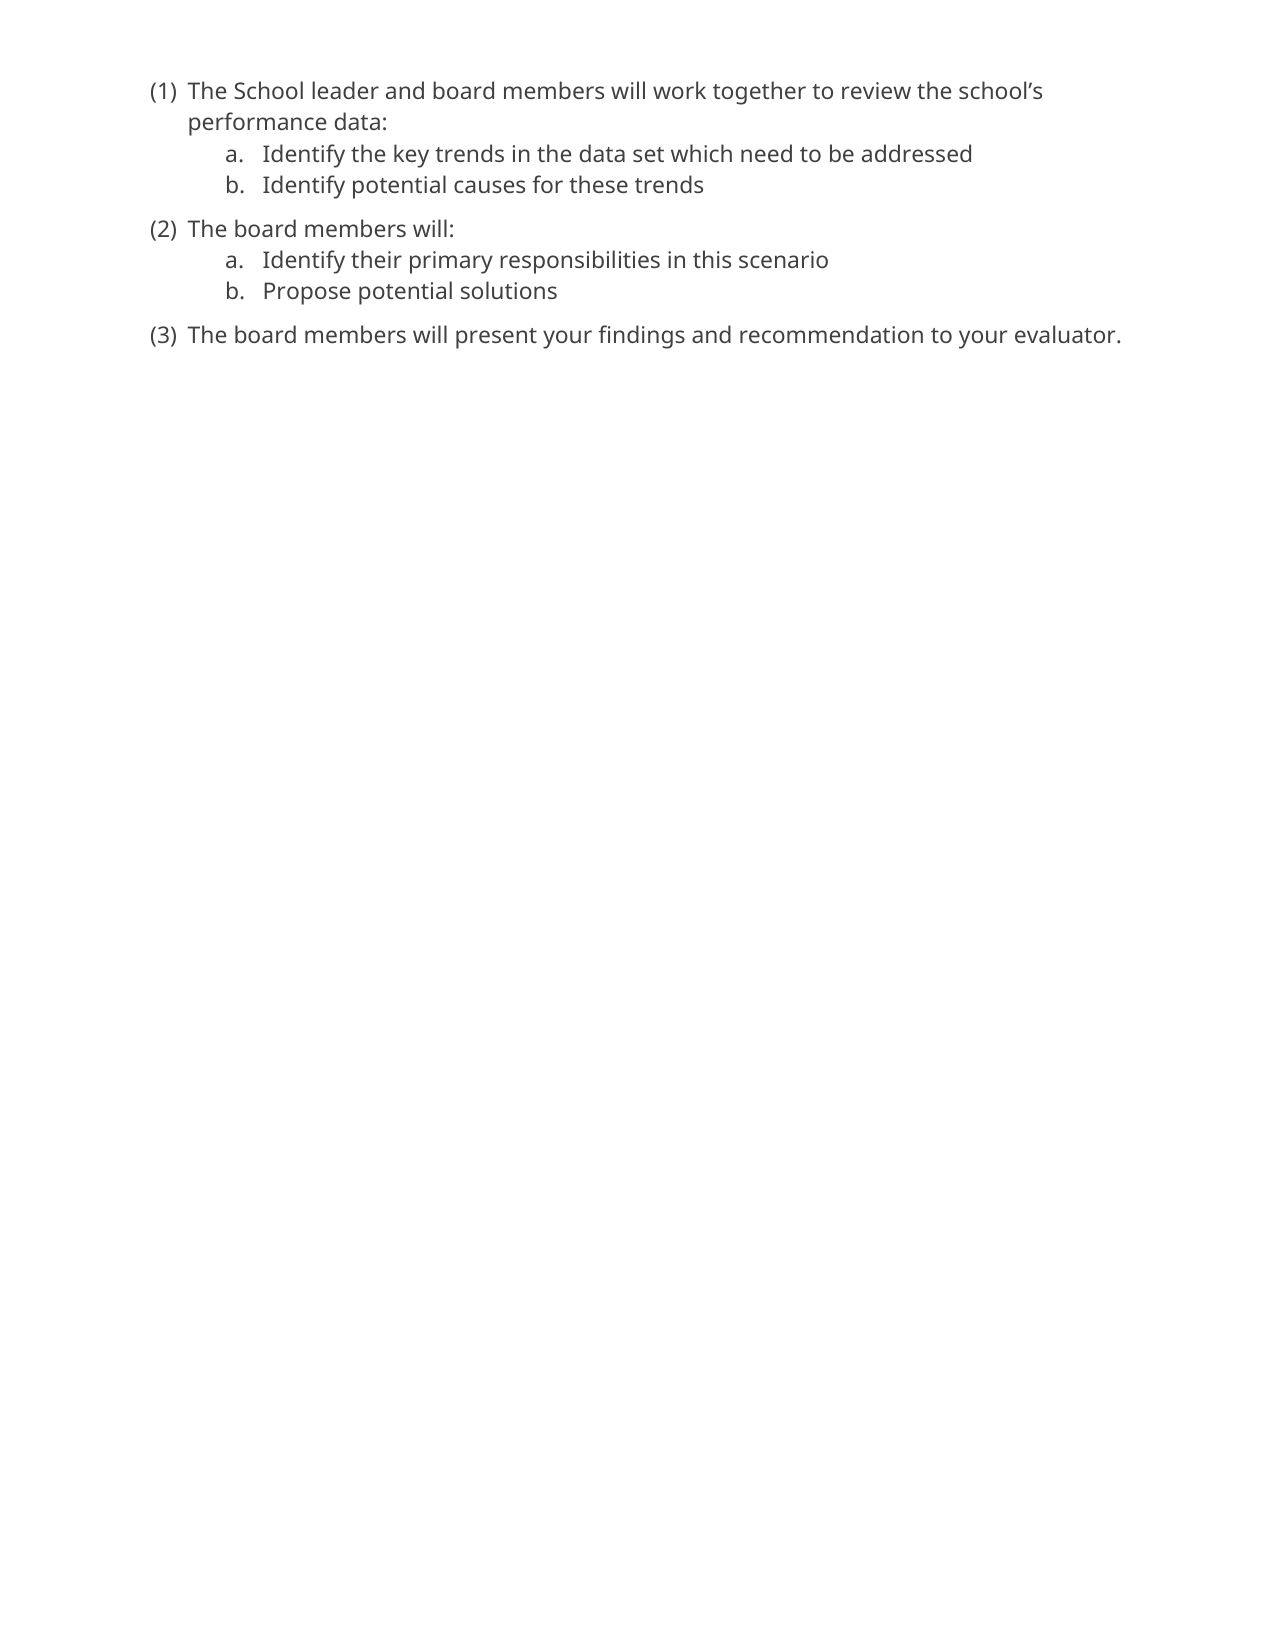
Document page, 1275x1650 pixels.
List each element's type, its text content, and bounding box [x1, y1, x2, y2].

list The board members will present your findings and recommendation to your evaluator. [150, 319, 1162, 350]
list Identify their primary responsibilities in this scenario [225, 244, 1162, 275]
list Identify the key trends in the data set which need to be addressed [225, 137, 1162, 169]
list Propose potential solutions [225, 275, 1162, 306]
list Identify potential causes for these trends [225, 169, 1162, 200]
list The board members will: [150, 212, 1162, 244]
list The School leader and board members will work together to review the school’s performance data: [150, 75, 1162, 137]
